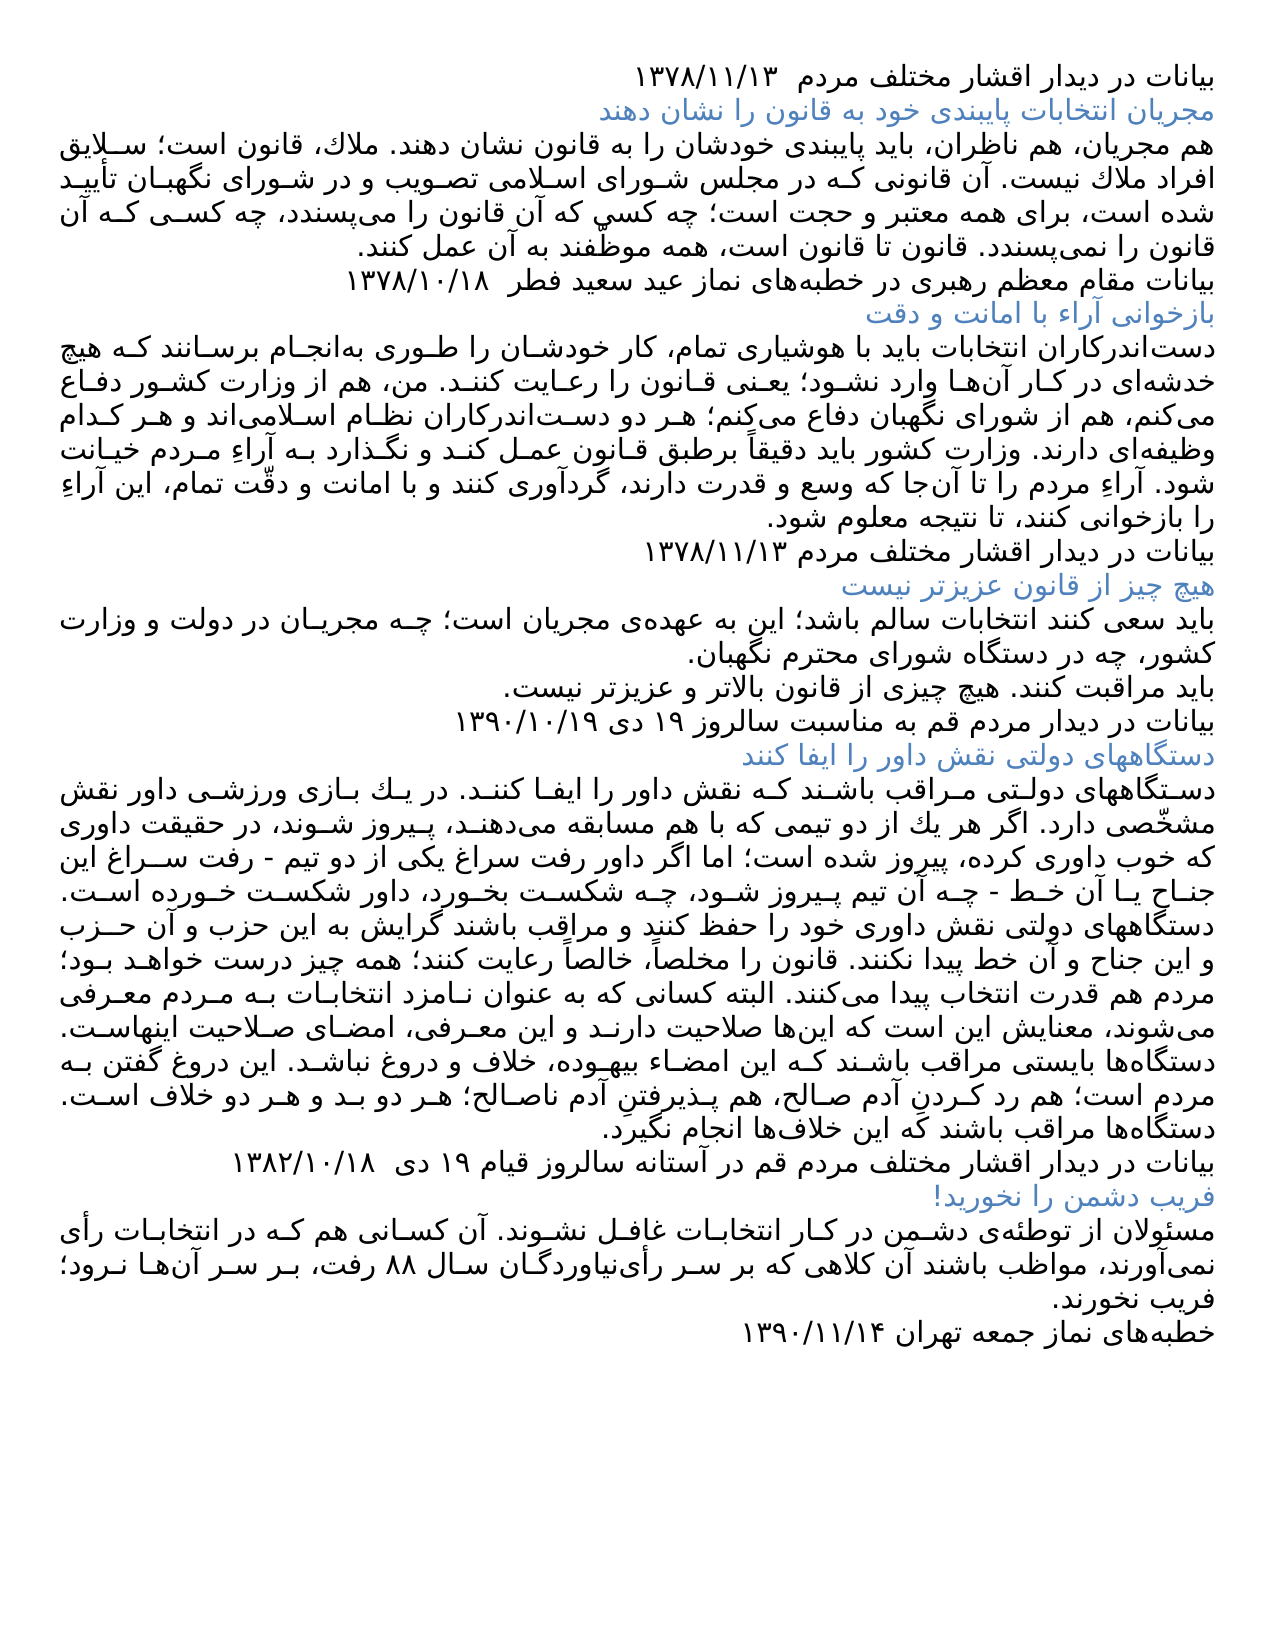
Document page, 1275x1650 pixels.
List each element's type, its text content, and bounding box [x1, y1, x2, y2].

text بیانات در دیدار مردم قم به مناسبت سالروز ۱۹ دی ۱۳۹۰/۱۰/۱۹ [59, 704, 1216, 738]
text بیانات در دیدار اقشار مختلف مردم‌ ۱۳۷۸/۱۱/۱۳ [59, 59, 1216, 93]
text هیچ چیز از قانون عزیز‌تر نیست [59, 568, 1216, 602]
text فریب دشمن را نخورید! [59, 1180, 1216, 1214]
text باید سعى كنند انتخابات سالم باشد؛ این به عهده‌ى مجریان است؛ چه مجریان در دولت و وزارت كشور، چه در دستگاه شوراى محترم نگهبان. [59, 602, 1216, 670]
text دستگاههاى دولتى نقش داور را ایفا كنند [59, 738, 1216, 772]
text مسئولان از توطئه‌ى دشمن در كار انتخابات غافل نشوند. آن كسانى هم كه در انتخابات رأى نمى‌آورند، مواظب باشند آن كلاهى كه بر سر رأى‌نیاوردگان سال ۸۸ رفت، بر سر آن‌ها نرود؛ فریب نخورند. [59, 1214, 1216, 1316]
text دست‌اندركاران انتخابات باید با هوشیارى تمام، كار خودشان را طورى به‌انجام برسانند كه هیچ خدشه‌اى در كار آن‌ها وارد نشود؛ یعنى قانون را رعایت كنند. من، هم از وزارت كشور دفاع مى‌كنم، هم از شوراى نگهبان دفاع مى‌كنم؛ هر دو دست‌اندركاران نظام اسلامى‌اند و هر كدام وظیفه‌اى دارند. وزارت كشور باید دقیقاً برطبق قانون عمل كند و نگذارد به آراءِ مردم خیانت شود. آراءِ مردم را تا آن‌جا كه وسع و قدرت دارند، گردآورى كنند و با امانت و دقّت تمام، این آراءِ را بازخوانى كنند، تا نتیجه معلوم شود. [59, 331, 1216, 534]
text بیانات مقام معظم رهبرى در خطبه‌هاى نماز عید سعید فطر ۱۳۷۸/۱۰/۱۸ [59, 263, 1216, 297]
text هم مجریان، هم ناظران، باید پایبندى خودشان را به قانون نشان دهند. ملاك، قانون است؛ سلایق افراد ملاك نیست. آن قانونى كه در مجلس شوراى اسلامى تصویب و در شوراى نگهبان تأیید شده است، براى همه معتبر و حجت است؛ چه كسى كه آن قانون را مى‌پسندد، چه كسى كه آن قانون را نمى‌پسندد. قانون تا قانون است، همه موظّفند به آن عمل كنند. [59, 127, 1216, 263]
text بیانات در دیدار اقشار مختلف مردم‌ ۱۳۷۸/۱۱/۱۳ [59, 534, 1216, 568]
text خطبه‌های نماز جمعه تهران ۱۳۹۰/۱۱/۱۴ [59, 1316, 1216, 1349]
text بازخوانی آراء با امانت و دقت [59, 297, 1216, 331]
text باید مراقبت كنند. هیچ چیزى از قانون بالا‌تر و عزیز‌تر نیست. [59, 670, 1216, 704]
text مجریان انتخابات پایبندی خود به قانون را نشان دهند [59, 93, 1216, 127]
text بیانات در دیدار اقشار مختلف مردم قم‌ در آستانه سالروز قیام ۱۹ دی ۱۳۸۲/۱۰/۱۸ [59, 1146, 1216, 1180]
text دستگاههاى دولتى مراقب باشند كه نقش داور را ایفا كنند. در یك بازى ورزشى داور نقش مشخّصى دارد. اگر هر یك از دو تیمى كه با هم مسابقه مى‌دهند، پیروز شوند، در حقیقت داورى كه خوب داورى كرده، پیروز شده است؛ اما اگر داور رفت سراغ یكى از دو تیم - رفت سراغ این جناح یا آن خط - چه آن تیم پیروز شود، چه شكست بخورد، داور شكست خورده است. دستگاههاى دولتى نقش داورى خود را حفظ كنند و مراقب باشند گرایش به این حزب و آن حزب و این جناح و آن خط پیدا نكنند. قانون را مخلصاً، خالصاً رعایت كنند؛ همه چیز درست خواهد بود؛ مردم هم قدرت انتخاب پیدا مى‌كنند. البته كسانى كه به عنوان نامزد انتخابات به مردم معرفى مى‌شوند، معنایش این است كه این‌ها صلاحیت دارند و این معرفى، امضاى صلاحیت اینهاست. دستگاه‌ها بایستى مراقب باشند كه این امضاء بیهوده، خلاف و دروغ نباشد. این دروغ گفتن به مردم است؛ هم رد كردنِ آدم صالح، هم پذیرفتنِ آدم ناصالح؛ هر دو بد و هر دو خلاف است. دستگاه‌ها مراقب باشند كه این خلاف‌ها انجام نگیرد. [59, 772, 1216, 1146]
